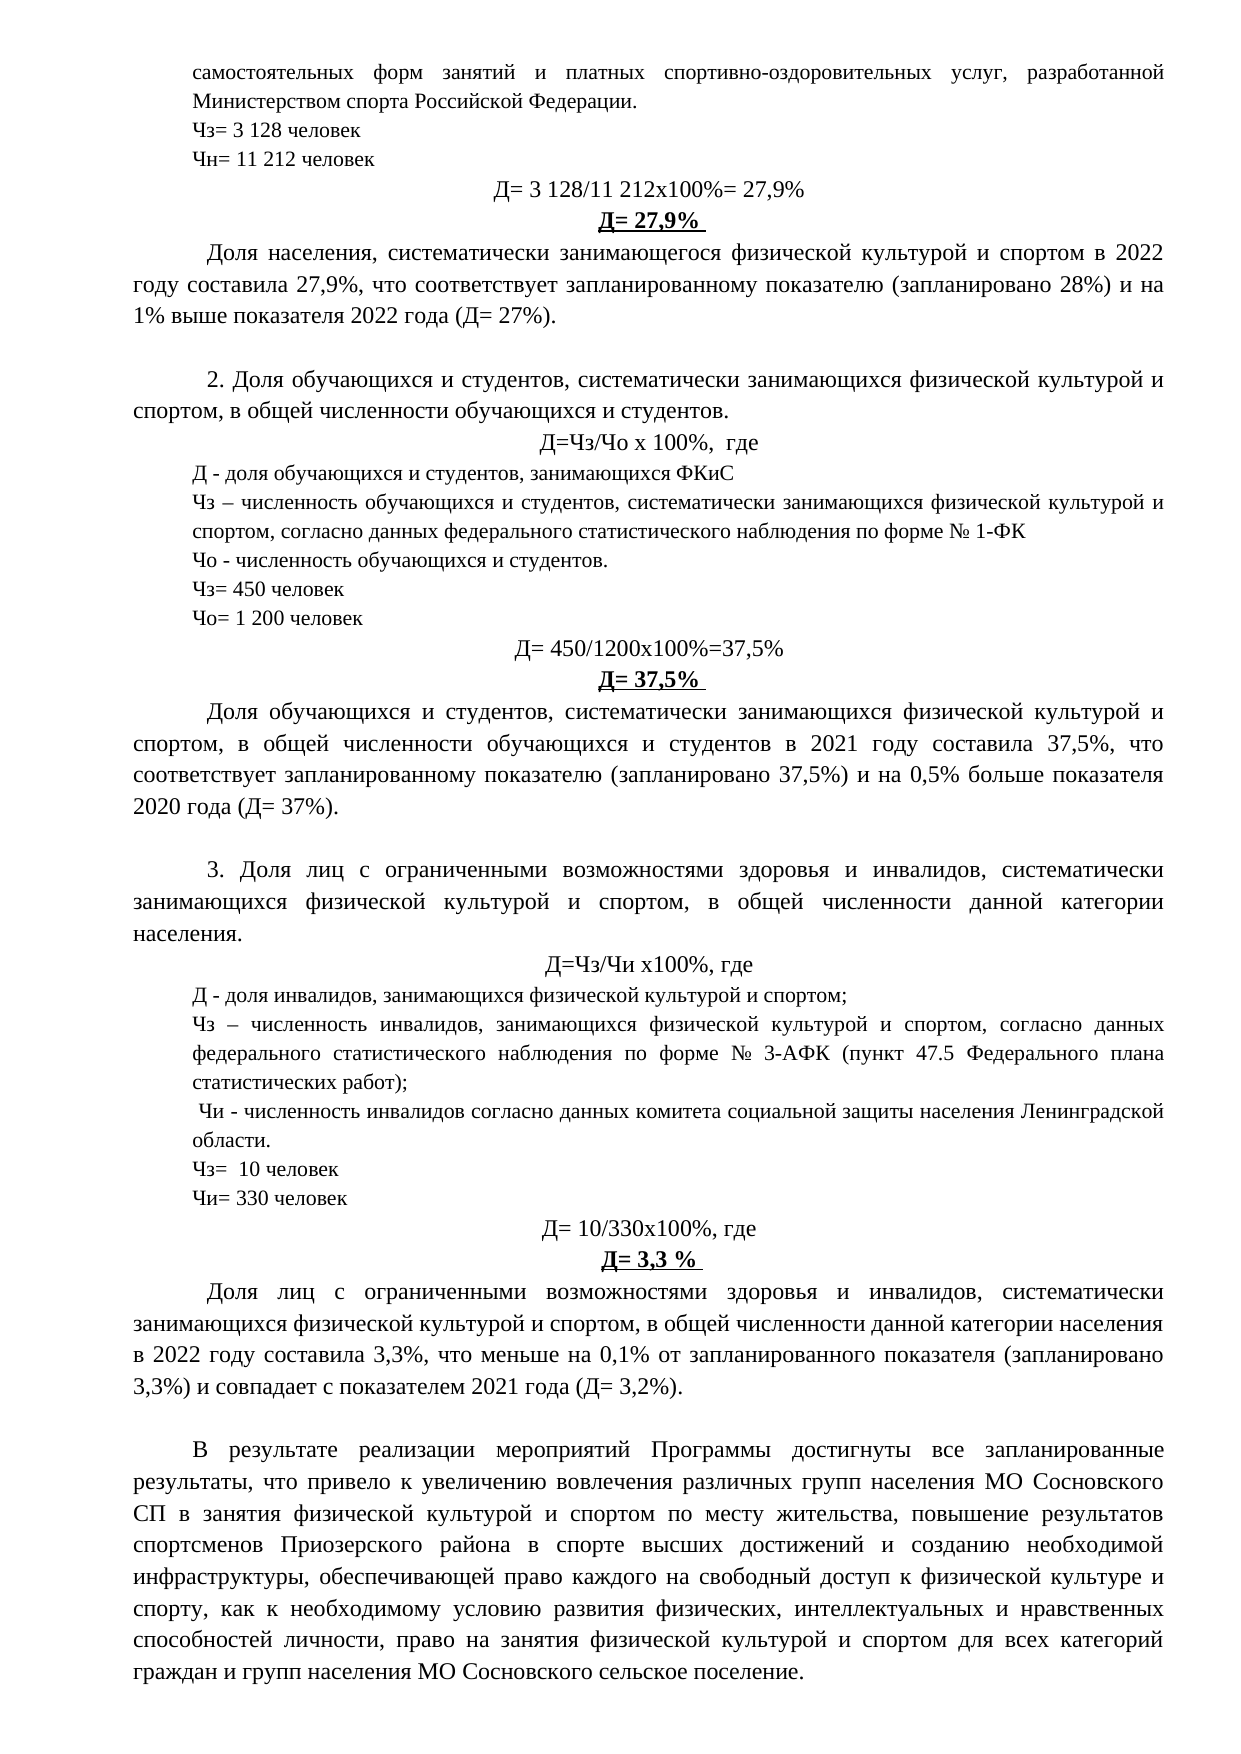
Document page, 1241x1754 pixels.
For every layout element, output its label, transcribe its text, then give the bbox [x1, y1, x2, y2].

text Чо= 1 200 человек [192, 605, 1165, 630]
text Д= 37,5% [133, 665, 1165, 693]
text Чз= 3 128 человек [192, 117, 1165, 142]
text Доля лиц с ограниченными возможностями здоровья и инвалидов, систематически занимающихся физической культурой и спортом, в общей численности данной категории населения в 2022 году составила 3,3%, что меньше на 0,1% от запланированного показателя (запланировано 3,3%) и совпадает с показателем 2021 года (Д= 3,2%). [133, 1277, 1165, 1399]
text Доля обучающихся и студентов, систематически занимающихся физической культурой и спортом, в общей численности обучающихся и студентов в 2021 году составила 37,5%, что соответствует запланированному показателю (запланировано 37,5%) и на 0,5% больше показателя 2020 года (Д= 37%). [133, 697, 1165, 819]
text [192, 59, 1165, 113]
text 3. Доля лиц с ограниченными возможностями здоровья и инвалидов, систематически занимающихся физической культурой и спортом, в общей численности данной категории населения. [133, 855, 1165, 946]
text Д= 10/330х100%, где [133, 1214, 1165, 1241]
text Чз – численность инвалидов, занимающихся физической культурой и спортом, согласно данных федерального статистического наблюдения по форме № 3-АФК (пункт 47.5 Федерального плана статистических работ); [192, 1011, 1165, 1094]
text Чн= 11 212 человек [192, 146, 1165, 171]
text Д - доля обучающихся и студентов, занимающихся ФКиС [192, 460, 1165, 485]
text Чз= 10 человек [192, 1156, 1165, 1181]
text Д - доля инвалидов, занимающихся физической культурой и спортом; [192, 982, 1165, 1007]
text Д= 3,3 % [133, 1245, 1165, 1273]
text Д= 3 128/11 212х100%= 27,9% [133, 175, 1165, 202]
text Д= 27,9% [133, 207, 1165, 234]
text В результате реализации мероприятий Программы достигнуты все запланированные результаты, что привело к увеличению вовлечения различных групп населения МО Сосновского СП в занятия физической культурой и спортом по месту жительства, повышение результатов спортсменов Приозерского района в спорте высших достижений и созданию необходимой инфраструктуры, обеспечивающей право каждого на свободный доступ к физической культуре и спорту, как к необходимому условию развития физических, интеллектуальных и нравственных способностей личности, право на занятия физической культурой и спортом для всех категорий граждан и групп населения МО Сосновского сельское поселение. [133, 1435, 1165, 1684]
text Д= 450/1200х100%=37,5% [133, 634, 1165, 661]
text Чз – численность обучающихся и студентов, систематически занимающихся физической культурой и спортом, согласно данных федерального статистического наблюдения по форме № 1-ФК [192, 489, 1165, 543]
text 2. Доля обучающихся и студентов, систематически занимающихся физической культурой и спортом, в общей численности обучающихся и студентов. [133, 365, 1165, 424]
text Чо - численность обучающихся и студентов. [192, 547, 1165, 572]
text Д=Чз/Чо х 100%, где [133, 428, 1165, 456]
text Чи - численность инвалидов согласно данных комитета социальной защиты населения Ленинградской области. [192, 1098, 1165, 1152]
text Чз= 450 человек [192, 576, 1165, 601]
text Чи= 330 человек [192, 1185, 1165, 1210]
text Д=Чз/Чи х100%, где [133, 950, 1165, 978]
text Доля населения, систематически занимающегося физической культурой и спортом в 2022 году составила 27,9%, что соответствует запланированному показателю (запланировано 28%) и на 1% выше показателя 2022 года (Д= 27%). [133, 238, 1165, 329]
